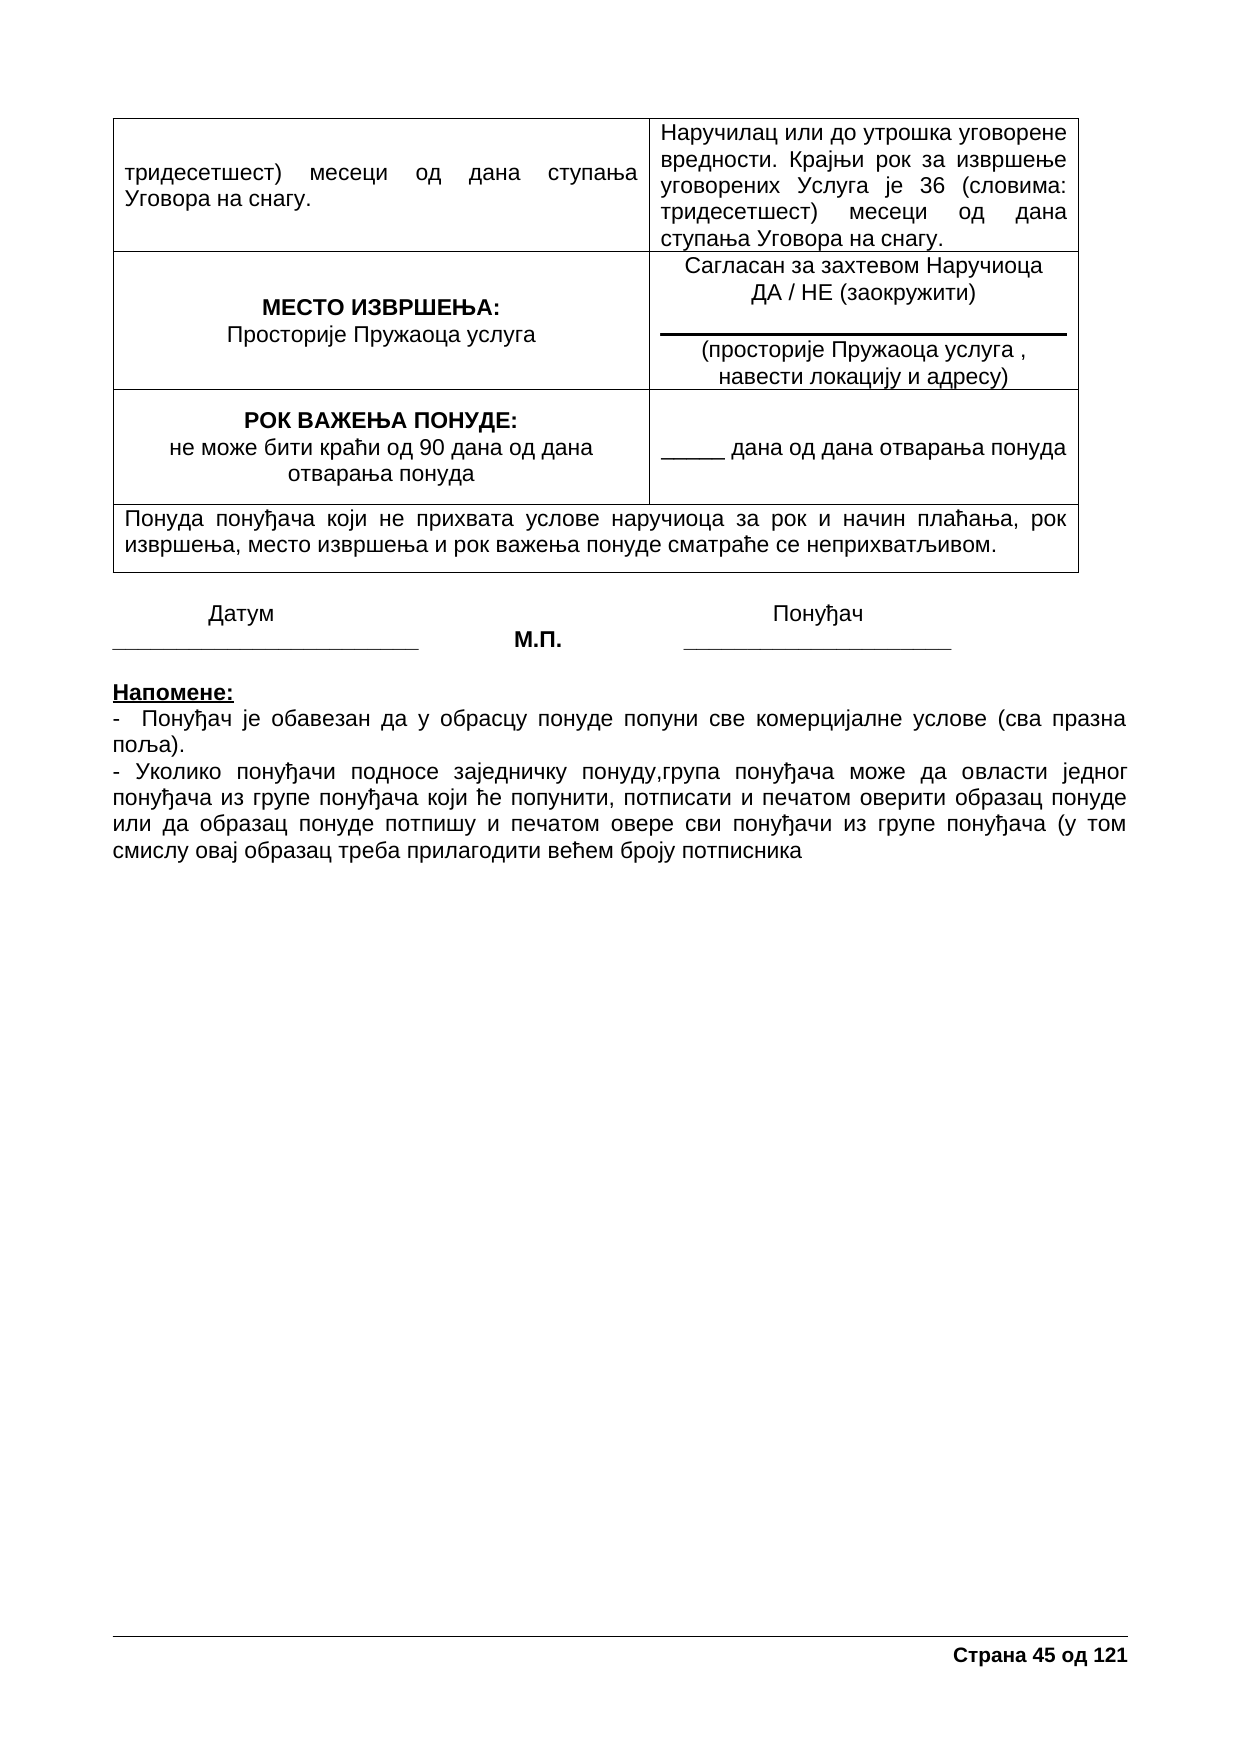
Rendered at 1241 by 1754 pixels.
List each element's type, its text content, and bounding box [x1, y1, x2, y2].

text - Уколико понуђачи подносе заједничку понуду,група понуђача може да овласти једног понуђача из групе понуђача који ће попунити, потписати и печатом оверити образац понуде или да образац понуде потпишу и печатом овере сви понуђачи из групе понуђача (у том смислу овај образац треба прилагодити већем броју потписника [112, 758, 1128, 863]
table_cell РОК ВАЖЕЊА ПОНУДЕ: не може бити краћи од 90 дана од дана отварања понуда [114, 390, 649, 503]
text - Понуђач је обавезан да у обрасцу понуде попуни све комерцијалне услове (сва празна поља). [112, 705, 1128, 758]
table_cell Понуда понуђача који не прихвата услове наручиоца за рок и начин плаћања, рок извршења, место извршења и рок важења понуде сматраће се неприхватљивом. [114, 505, 1078, 572]
table_cell Сагласан за захтевом Наручиоца ДА / НЕ (заокружити) (просторије Пружаоца услуга , навести локацију и адресу) [650, 252, 1078, 389]
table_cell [650, 119, 1078, 251]
text ________________________ М.П. _____________________ [112, 626, 1128, 652]
text Датум Понуђач [112, 599, 1128, 626]
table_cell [114, 119, 649, 251]
text Напомене: [112, 678, 1128, 705]
table_cell МЕСТО ИЗВРШЕЊА: Просторије Пружаоца услуга [114, 252, 649, 389]
table_cell _____ дана од дана отварања понуда [650, 390, 1078, 503]
